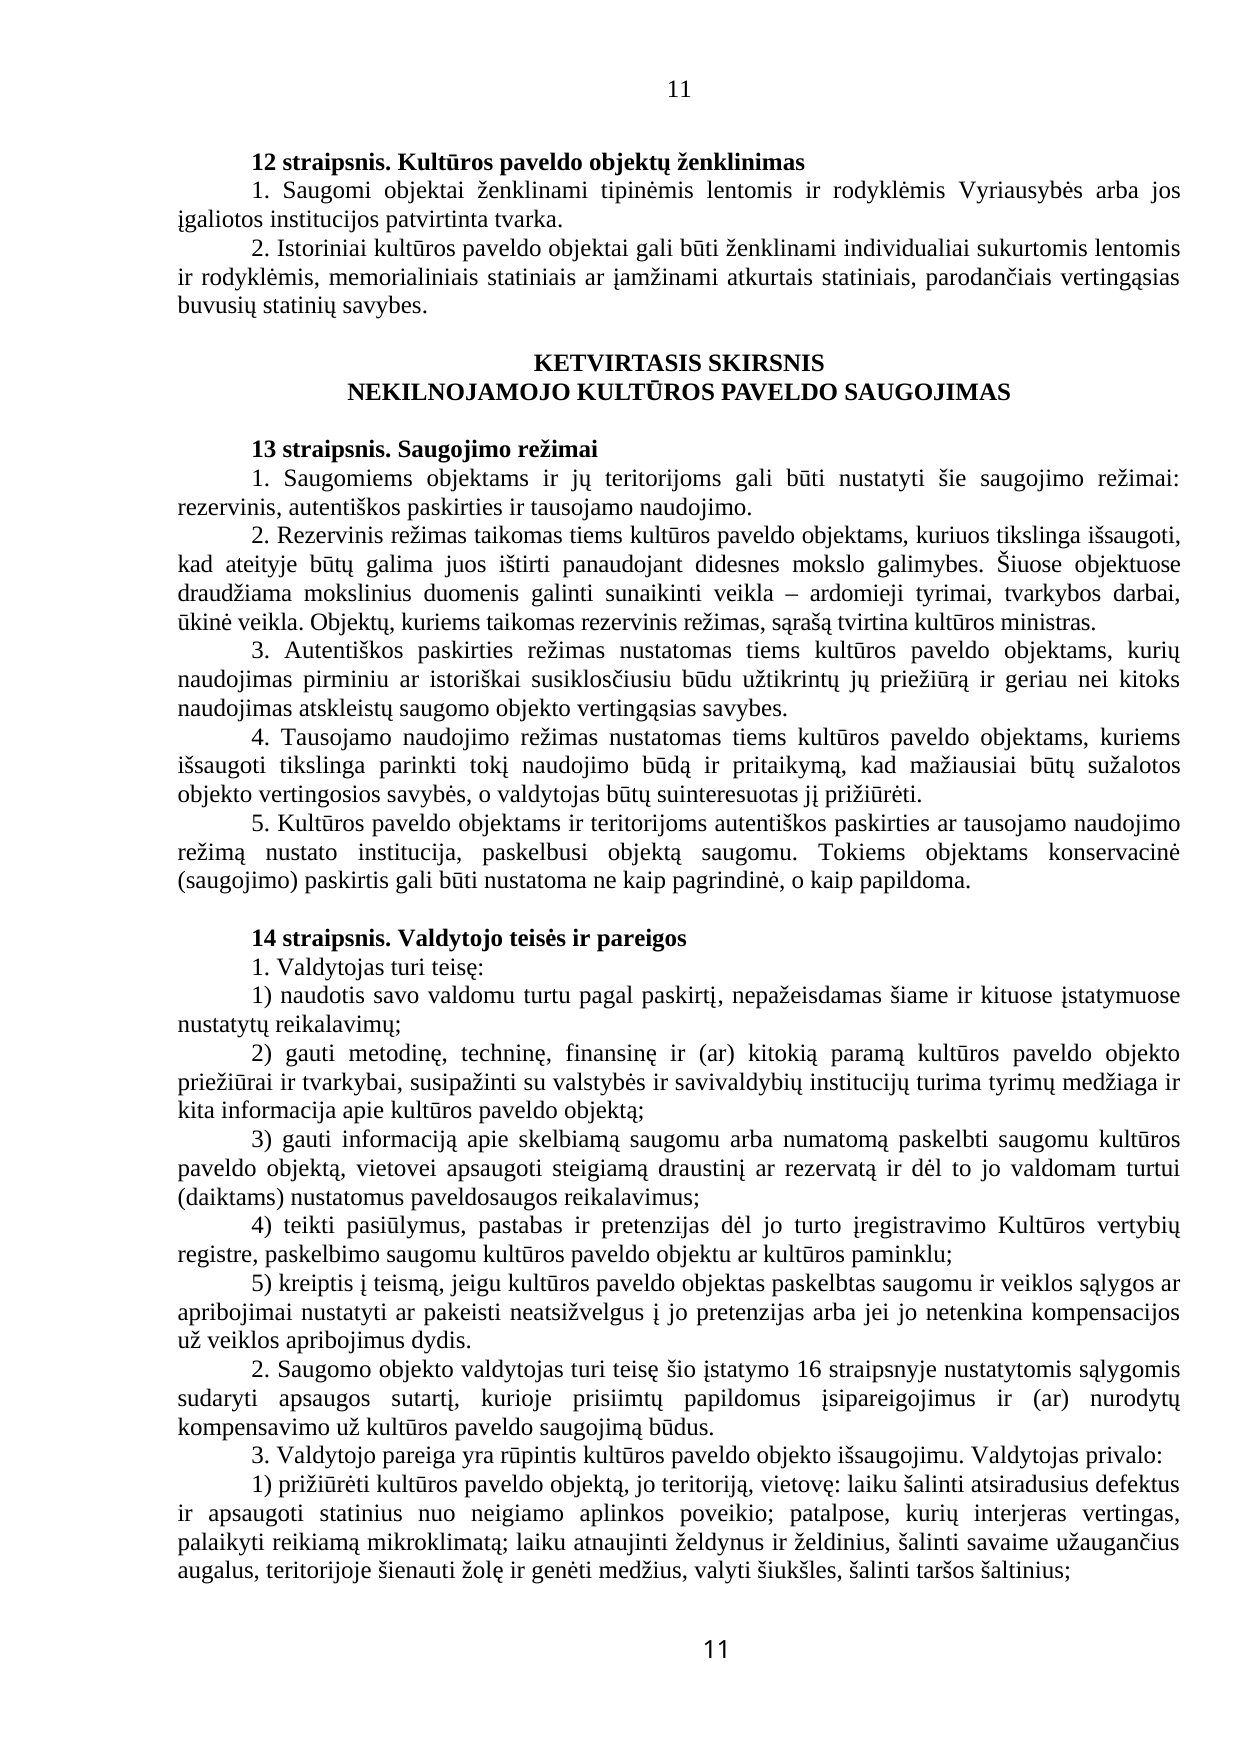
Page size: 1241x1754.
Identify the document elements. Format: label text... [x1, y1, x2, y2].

text 2. Rezervinis režimas taikomas tiems kultūros paveldo objektams, kuriuos tikslinga išsaugoti, kad ateityje būtų galima juos ištirti panaudojant didesnes mokslo galimybes. Šiuose objektuose draudžiama mokslinius duomenis galinti sunaikinti veikla – ardomieji tyrimai, tvarkybos darbai, ūkinė veikla. Objektų, kuriems taikomas rezervinis režimas, sąrašą tvirtina kultūros ministras. [177, 521, 1181, 636]
text 5) kreiptis į teismą, jeigu kultūros paveldo objektas paskelbtas saugomu ir veiklos sąlygos ar apribojimai nustatyti ar pakeisti neatsižvelgus į jo pretenzijas arba jei jo netenkina kompensacijos už veiklos apribojimus dydis. [177, 1268, 1181, 1354]
text 2. Saugomo objekto valdytojas turi teisę šio įstatymo 16 straipsnyje nustatytomis sąlygomis sudaryti apsaugos sutartį, kurioje prisiimtų papildomus įsipareigojimus ir (ar) nurodytų kompensavimo už kultūros paveldo saugojimą būdus. [177, 1354, 1181, 1441]
text 12 straipsnis. Kultūros paveldo objektų ženklinimas [177, 147, 1181, 176]
text 1. Saugomi objektai ženklinami tipinėmis lentomis ir rodyklėmis Vyriausybės arba jos įgaliotos institucijos patvirtinta tvarka. [177, 176, 1181, 233]
text 14 straipsnis. Valdytojo teisės ir pareigos [177, 923, 1181, 952]
text 2) gauti metodinę, techninę, finansinę ir (ar) kitokią paramą kultūros paveldo objekto priežiūrai ir tvarkybai, susipažinti su valstybės ir savivaldybių institucijų turima tyrimų medžiaga ir kita informacija apie kultūros paveldo objektą; [177, 1038, 1181, 1124]
text 1) prižiūrėti kultūros paveldo objektą, jo teritoriją, vietovę: laiku šalinti atsiradusius defektus ir apsaugoti statinius nuo neigiamo aplinkos poveikio; patalpose, kurių interjeras vertingas, palaikyti reikiamą mikroklimatą; laiku atnaujinti želdynus ir želdinius, šalinti savaime užaugančius augalus, teritorijoje šienauti žolę ir genėti medžius, valyti šiukšles, šalinti taršos šaltinius; [177, 1469, 1181, 1584]
text KETVIRTASIS SKIRSNIS [177, 348, 1181, 377]
text 1. Saugomiems objektams ir jų teritorijoms gali būti nustatyti šie saugojimo režimai: rezervinis, autentiškos paskirties ir tausojamo naudojimo. [177, 463, 1181, 521]
text 3. Autentiškos paskirties režimas nustatomas tiems kultūros paveldo objektams, kurių naudojimas pirminiu ar istoriškai susiklosčiusiu būdu užtikrintų jų priežiūrą ir geriau nei kitoks naudojimas atskleistų saugomo objekto vertingąsias savybes. [177, 636, 1181, 722]
text 4. Tausojamo naudojimo režimas nustatomas tiems kultūros paveldo objektams, kuriems išsaugoti tikslinga parinkti tokį naudojimo būdą ir pritaikymą, kad mažiausiai būtų sužalotos objekto vertingosios savybės, o valdytojas būtų suinteresuotas jį prižiūrėti. [177, 722, 1181, 808]
text 2. Istoriniai kultūros paveldo objektai gali būti ženklinami individualiai sukurtomis lentomis ir rodyklėmis, memorialiniais statiniais ar įamžinami atkurtais statiniais, parodančiais vertingąsias buvusių statinių savybes. [177, 233, 1181, 319]
text 3) gauti informaciją apie skelbiamą saugomu arba numatomą paskelbti saugomu kultūros paveldo objektą, vietovei apsaugoti steigiamą draustinį ar rezervatą ir dėl to jo valdomam turtui (daiktams) nustatomus paveldosaugos reikalavimus; [177, 1124, 1181, 1211]
text 3. Valdytojo pareiga yra rūpintis kultūros paveldo objekto išsaugojimu. Valdytojas privalo: [177, 1441, 1181, 1469]
text 4) teikti pasiūlymus, pastabas ir pretenzijas dėl jo turto įregistravimo Kultūros vertybių registre, paskelbimo saugomu kultūros paveldo objektu ar kultūros paminklu; [177, 1211, 1181, 1268]
text NEKILNOJAMOJO KULTŪROS PAVELDO SAUGOJIMAS [177, 377, 1181, 406]
text 1. Valdytojas turi teisę: [177, 952, 1181, 981]
text 1) naudotis savo valdomu turtu pagal paskirtį, nepažeisdamas šiame ir kituose įstatymuose nustatytų reikalavimų; [177, 981, 1181, 1038]
text 5. Kultūros paveldo objektams ir teritorijoms autentiškos paskirties ar tausojamo naudojimo režimą nustato institucija, paskelbusi objektą saugomu. Tokiems objektams konservacinė (saugojimo) paskirtis gali būti nustatoma ne kaip pagrindinė, o kaip papildoma. [177, 808, 1181, 894]
text 13 straipsnis. Saugojimo režimai [177, 434, 1181, 463]
